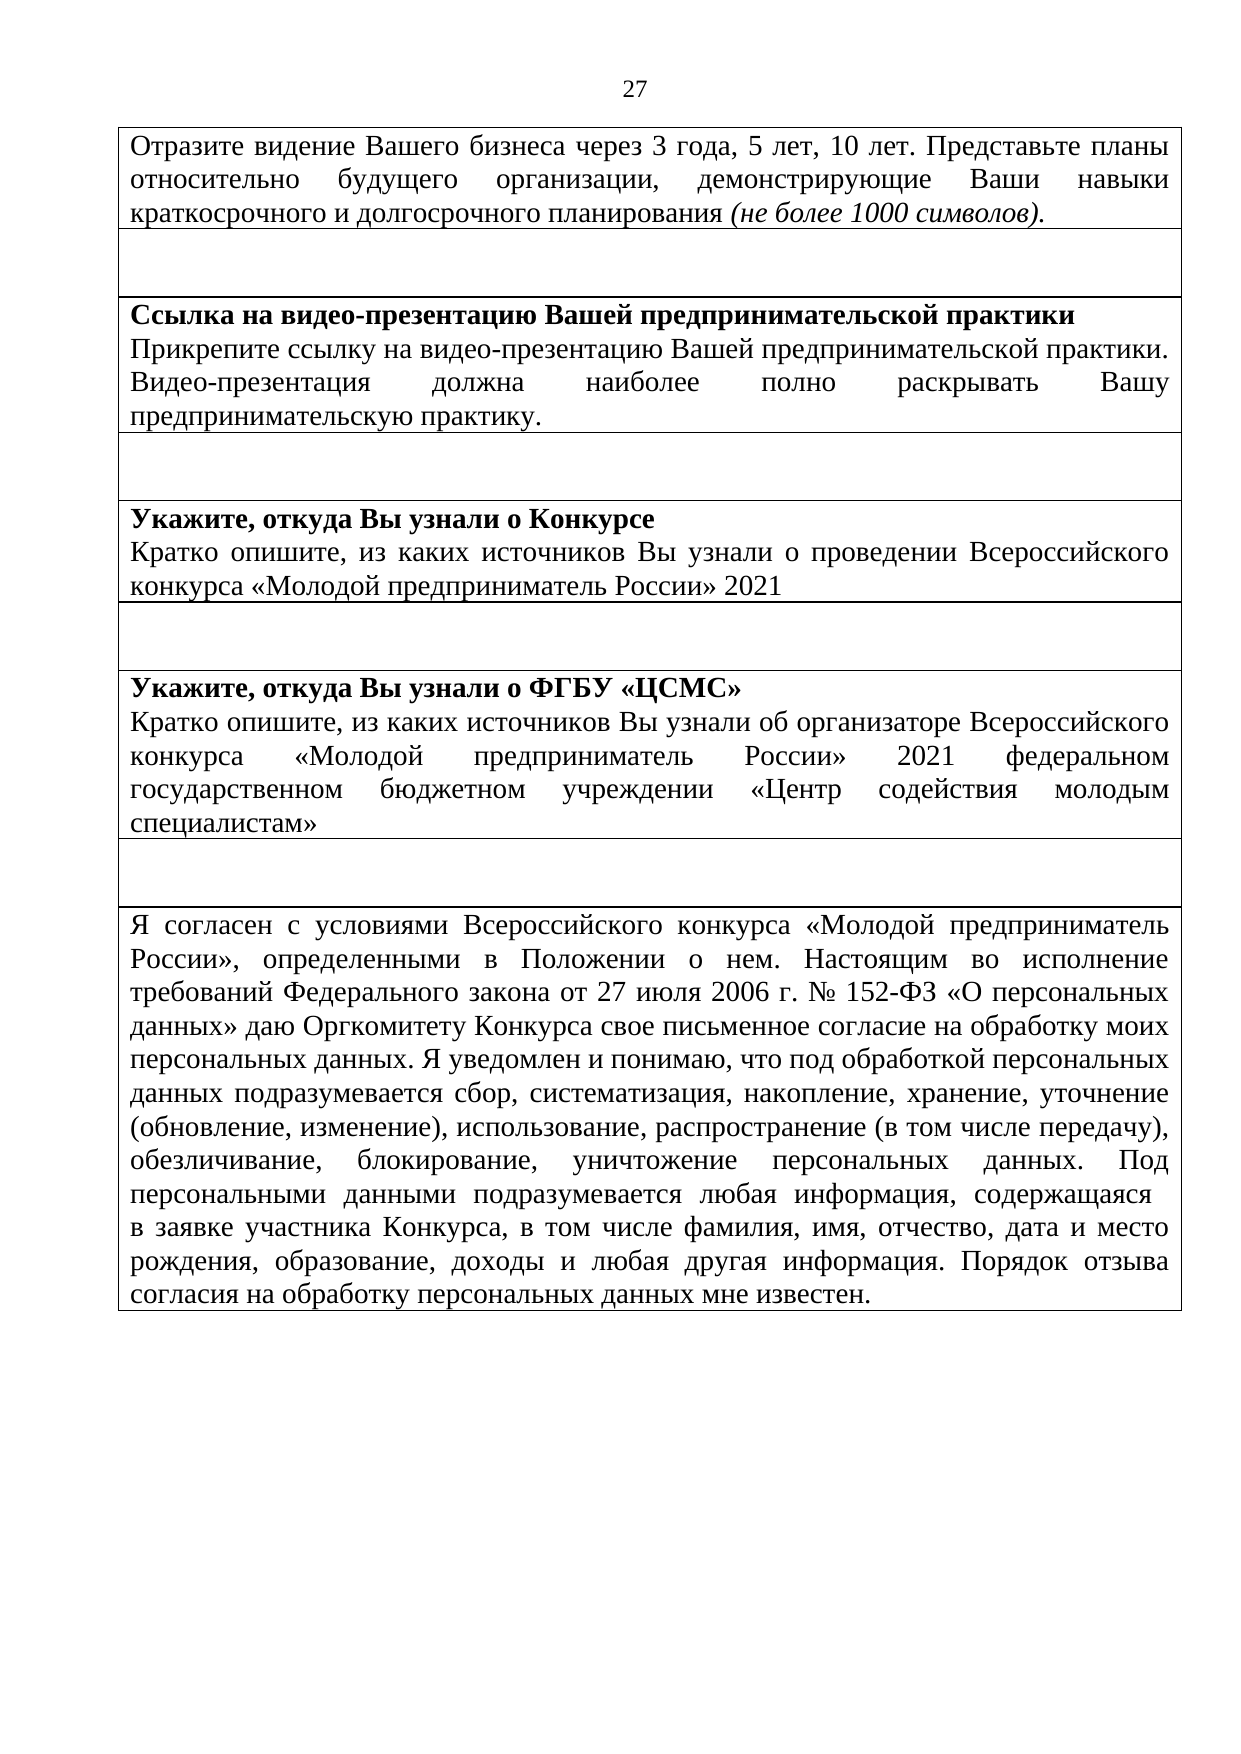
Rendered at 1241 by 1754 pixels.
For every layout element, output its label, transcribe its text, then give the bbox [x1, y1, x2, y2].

table_cell [119, 229, 1181, 296]
table_cell Укажите, откуда Вы узнали о Конкурсе Кратко опишите, из каких источников Вы узнали о проведении Всероссийского конкурса «Молодой предприниматель России» 2021 [119, 501, 1181, 601]
table_cell Укажите, откуда Вы узнали о ФГБУ «ЦСМС» Кратко опишите, из каких источников Вы узнали об организаторе Всероссийского конкурса «Молодой предприниматель России» 2021 федеральном государственном бюджетном учреждении «Центр содействия молодым специалистам» [119, 671, 1181, 838]
table_cell [119, 433, 1181, 500]
table_cell Я согласен с условиями Всероссийского конкурса «Молодой предприниматель России», определенными в Положении о нем. Настоящим во исполнение требований Федерального закона от 27 июля 2006 г. № 152-ФЗ «О персональных данных» даю Оргкомитету Конкурса свое письменное согласие на обработку моих персональных данных. Я уведомлен и понимаю, что под обработкой персональных данных подразумевается сбор, систематизация, накопление, хранение, уточнение (обновление, изменение), использование, распространение (в том числе передачу), обезличивание, блокирование, уничтожение персональных данных. Под персональными данными подразумевается любая информация, содержащаяся в заявке участника Конкурса, в том числе фамилия, имя, отчество, дата и место рождения, образование, доходы и любая другая информация. Порядок отзыва согласия на обработку персональных данных мне известен. [119, 908, 1181, 1310]
table_cell [119, 603, 1181, 669]
table_cell Ссылка на видео-презентацию Вашей предпринимательской практики Прикрепите ссылку на видео-презентацию Вашей предпринимательской практики. Видео-презентация должна наиболее полно раскрывать Вашу предпринимательскую практику. [119, 298, 1181, 432]
table_cell [119, 839, 1181, 906]
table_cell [119, 128, 1181, 228]
